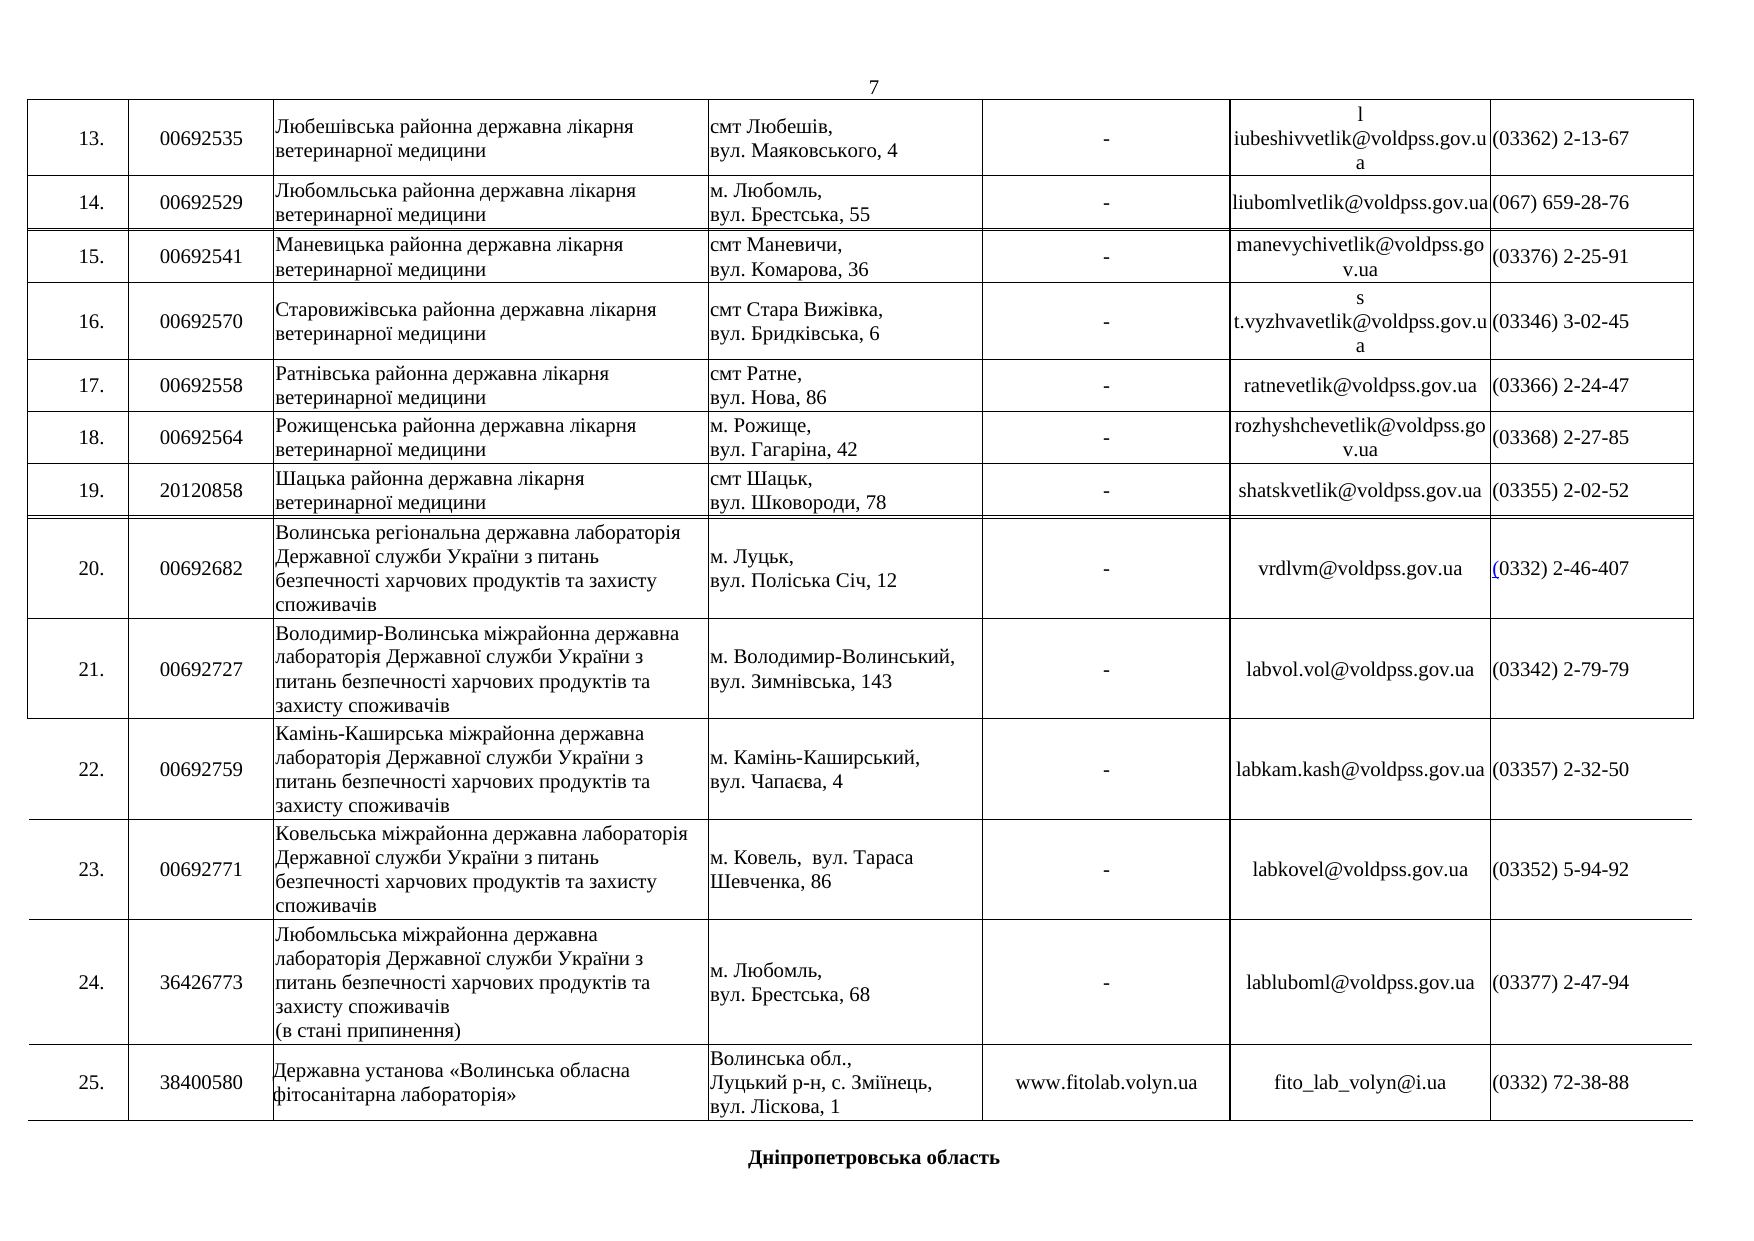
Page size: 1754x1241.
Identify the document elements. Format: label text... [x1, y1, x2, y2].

table_cell st.vyzhvavetlik@voldpss.gov.ua [1231, 283, 1490, 358]
table_cell [28, 1045, 128, 1120]
table_cell (03362) 2-13-67 [1491, 100, 1693, 175]
table_cell м. Луцьк, вул. Поліська Січ, 12 [709, 519, 982, 618]
table_cell (03352) 5-94-92 [1491, 819, 1693, 919]
table_cell м. Камінь-Каширський, вул. Чапаєва, 4 [709, 719, 982, 819]
table_cell [28, 820, 128, 919]
table_cell Любешівська районна державна лікарня ветеринарної медицини [274, 100, 708, 175]
table_cell - [983, 464, 1229, 515]
table_cell 00692535 [129, 100, 273, 175]
table_cell - [983, 360, 1229, 411]
table_cell [28, 920, 128, 1043]
table_cell (03366) 2-24-47 [1491, 360, 1693, 411]
table_cell labluboml@voldpss.gov.ua [1231, 920, 1490, 1043]
table_cell 00692541 [129, 231, 273, 282]
table_cell liubomlvetlik@voldpss.gov.ua [1231, 176, 1490, 228]
table_cell labkam.kash@voldpss.gov.ua [1231, 719, 1490, 819]
table_cell Волинська обл., Луцький р-н, с. Зміїнець, вул. Ліскова, 1 [709, 1045, 982, 1120]
table_cell Старовижівська районна державна лікарня ветеринарної медицини [274, 283, 708, 358]
table_cell (03355) 2-02-52 [1491, 464, 1693, 515]
table_cell м. Любомль, вул. Брестська, 55 [709, 176, 982, 228]
table_cell 00692570 [129, 283, 273, 358]
table_cell Ковельська міжрайонна державна лабораторія Державної служби України з питань безпечності харчових продуктів та захисту споживачів [274, 820, 708, 919]
table_cell 00692529 [129, 176, 273, 228]
table_cell 00692558 [129, 360, 273, 411]
table_cell смт Маневичи, вул. Комарова, 36 [709, 231, 982, 282]
table_cell - [983, 412, 1229, 463]
table_cell м. Любомль, вул. Брестська, 68 [709, 920, 982, 1043]
table_cell fito_lab_volyn@i.ua [1231, 1045, 1490, 1120]
table_cell 00692682 [129, 519, 273, 618]
table_cell [28, 464, 128, 515]
table_cell м. Володимир-Волинський, вул. Зимнівська, 143 [709, 619, 982, 718]
table_cell Любомльська міжрайонна державна лабораторія Державної служби України з питань безпечності харчових продуктів та захисту споживачів (в стані припинення) [274, 920, 708, 1043]
table_cell [28, 719, 128, 819]
table_cell - [983, 100, 1229, 175]
table_cell м. Ковель, вул. Тараса Шевченка, 86 [709, 820, 982, 919]
table_cell www.fitolab.volyn.ua [983, 1045, 1229, 1120]
table_cell - [983, 519, 1229, 618]
table_cell 00692564 [129, 412, 273, 463]
table_cell - [983, 719, 1229, 819]
table_cell смт Ратне, вул. Нова, 86 [709, 360, 982, 411]
table_cell м. Рожище, вул. Гагаріна, 42 [709, 412, 982, 463]
table_cell смт Стара Вижівка, вул. Бридківська, 6 [709, 283, 982, 358]
table_cell (03368) 2-27-85 [1491, 412, 1693, 463]
table_cell 38400580 [129, 1045, 273, 1120]
table_cell (067) 659-28-76 [1491, 176, 1693, 228]
table_cell Волинська регіональна державна лабораторія Державної служби України з питань безпечності харчових продуктів та захисту споживачів [274, 519, 708, 618]
text Дніпропетровська область [41, 1145, 1707, 1169]
table_cell Ратнівська районна державна лікарня ветеринарної медицини [274, 360, 708, 411]
table_cell ratnevetlik@voldpss.gov.ua [1231, 360, 1490, 411]
table_cell [28, 412, 128, 463]
table_cell 36426773 [129, 920, 273, 1043]
table_cell 20120858 [129, 464, 273, 515]
table_cell Камінь-Каширська міжрайонна державна лабораторія Державної служби України з питань безпечності харчових продуктів та захисту споживачів [274, 719, 708, 819]
table_cell liubeshivvetlik@voldpss.gov.ua [1231, 100, 1490, 175]
table_cell Володимир-Волинська міжрайонна державна лабораторія Державної служби України з питань безпечності харчових продуктів та захисту споживачів [274, 619, 708, 718]
table_cell Шацька районна державна лікарня ветеринарної медицини [274, 464, 708, 515]
table_cell (0332) 2-46-407 [1491, 519, 1693, 618]
table_cell [28, 360, 128, 411]
table_cell - [983, 920, 1229, 1043]
table_cell [28, 519, 128, 618]
table_cell смт Шацьк, вул. Шковороди, 78 [709, 464, 982, 515]
table_cell rozhyshchevetlik@voldpss.gov.ua [1231, 412, 1490, 463]
table_cell (03376) 2-25-91 [1491, 231, 1693, 282]
table_cell [28, 619, 128, 718]
table_cell labvol.vol@voldpss.gov.ua [1231, 619, 1490, 718]
table_cell (03346) 3-02-45 [1491, 283, 1693, 358]
table_cell (03357) 2-32-50 [1491, 719, 1693, 819]
table_cell labkovel@voldpss.gov.ua [1231, 820, 1490, 919]
table_cell - [983, 231, 1229, 282]
table_cell 00692759 [129, 719, 273, 819]
table_cell 00692727 [129, 619, 273, 718]
table_cell (0332) 72-38-88 [1491, 1044, 1693, 1120]
table_cell Рожищенська районна державна лікарня ветеринарної медицини [274, 412, 708, 463]
table_cell [28, 283, 128, 358]
table_cell - [983, 176, 1229, 228]
table_cell (03377) 2-47-94 [1491, 919, 1693, 1043]
table_cell Маневицька районна державна лікарня ветеринарної медицини [274, 231, 708, 282]
table_cell Державна установа «Волинська обласна фітосанітарна лабораторія» [274, 1045, 708, 1120]
table_cell (03342) 2-79-79 [1491, 619, 1693, 718]
table_cell vrdlvm@voldpss.gov.ua [1231, 519, 1490, 618]
table_cell [28, 231, 128, 282]
table_cell [28, 100, 128, 175]
table_cell Любомльська районна державна лікарня ветеринарної медицини [274, 176, 708, 228]
table_cell shatskvetlik@voldpss.gov.ua [1231, 464, 1490, 515]
table_cell manevychivetlik@voldpss.gov.ua [1231, 231, 1490, 282]
table_cell [28, 176, 128, 228]
table_cell - [983, 619, 1229, 718]
table_cell 00692771 [129, 820, 273, 919]
table_cell - [983, 820, 1229, 919]
table_cell - [983, 283, 1229, 358]
table_cell смт Любешів, вул. Маяковського, 4 [709, 100, 982, 175]
